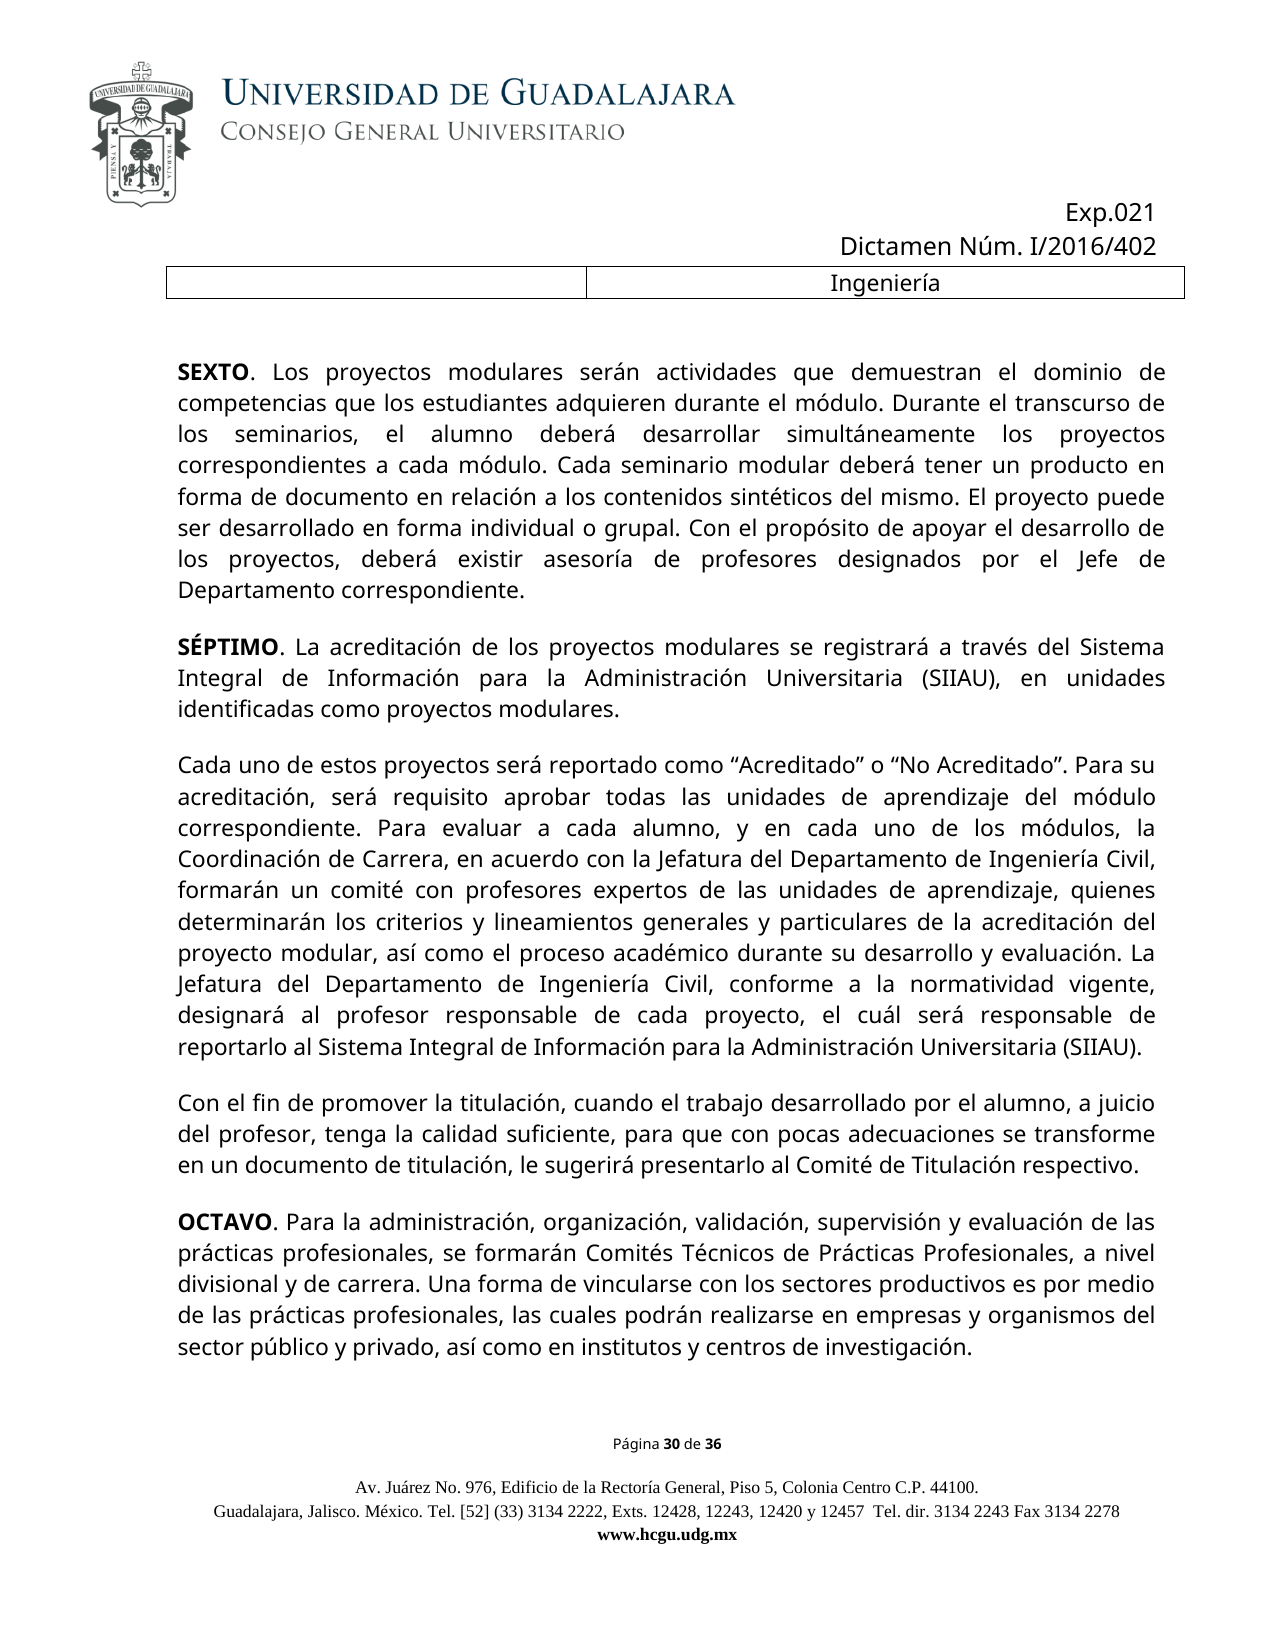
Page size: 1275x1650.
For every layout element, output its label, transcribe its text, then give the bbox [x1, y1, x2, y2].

table_cell Seminario del Módulo de Replanteo de Obras de Ingeniería [587, 267, 1184, 298]
text Con el fin de promover la titulación, cuando el trabajo desarrollado por el alumno, a juicio del profesor, tenga la calidad suficiente, para que con pocas adecuaciones se transforme en un documento de titulación, le sugerirá presentarlo al Comité de Titulación respectivo. [177, 1087, 1157, 1180]
picture [1, 1, 1274, 268]
text Cada uno de estos proyectos será reportado como “Acreditado” o “No Acreditado”. Para su acreditación, será requisito aprobar todas las unidades de aprendizaje del módulo correspondiente. Para evaluar a cada alumno, y en cada uno de los módulos, la Coordinación de Carrera, en acuerdo con la Jefatura del Departamento de Ingeniería Civil, formarán un comité con profesores expertos de las unidades de aprendizaje, quienes determinarán los criterios y lineamientos generales y particulares de la acreditación del proyecto modular, así como el proceso académico durante su desarrollo y evaluación. La Jefatura del Departamento de Ingeniería Civil, conforme a la normatividad vigente, designará al profesor responsable de cada proyecto, el cuál será responsable de reportarlo al Sistema Integral de Información para la Administración Universitaria (SIIAU). [177, 749, 1157, 1062]
text SEXTO. Los proyectos modulares serán actividades que demuestran el dominio de competencias que los estudiantes adquieren durante el módulo. Durante el transcurso de los seminarios, el alumno deberá desarrollar simultáneamente los proyectos correspondientes a cada módulo. Cada seminario modular deberá tener un producto en forma de documento en relación a los contenidos sintéticos del mismo. El proyecto puede ser desarrollado en forma individual o grupal. Con el propósito de apoyar el desarrollo de los proyectos, deberá existir asesoría de profesores designados por el Jefe de Departamento correspondiente. [177, 355, 1167, 605]
text OCTAVO. Para la administración, organización, validación, supervisión y evaluación de las prácticas profesionales, se formarán Comités Técnicos de Prácticas Profesionales, a nivel divisional y de carrera. Una forma de vincularse con los sectores productivos es por medio de las prácticas profesionales, las cuales podrán realizarse en empresas y organismos del sector público y privado, así como en institutos y centros de investigación. [177, 1205, 1157, 1362]
text SÉPTIMO. La acreditación de los proyectos modulares se registrará a través del Sistema Integral de Información para la Administración Universitaria (SIIAU), en unidades identificadas como proyectos modulares. [177, 630, 1167, 724]
